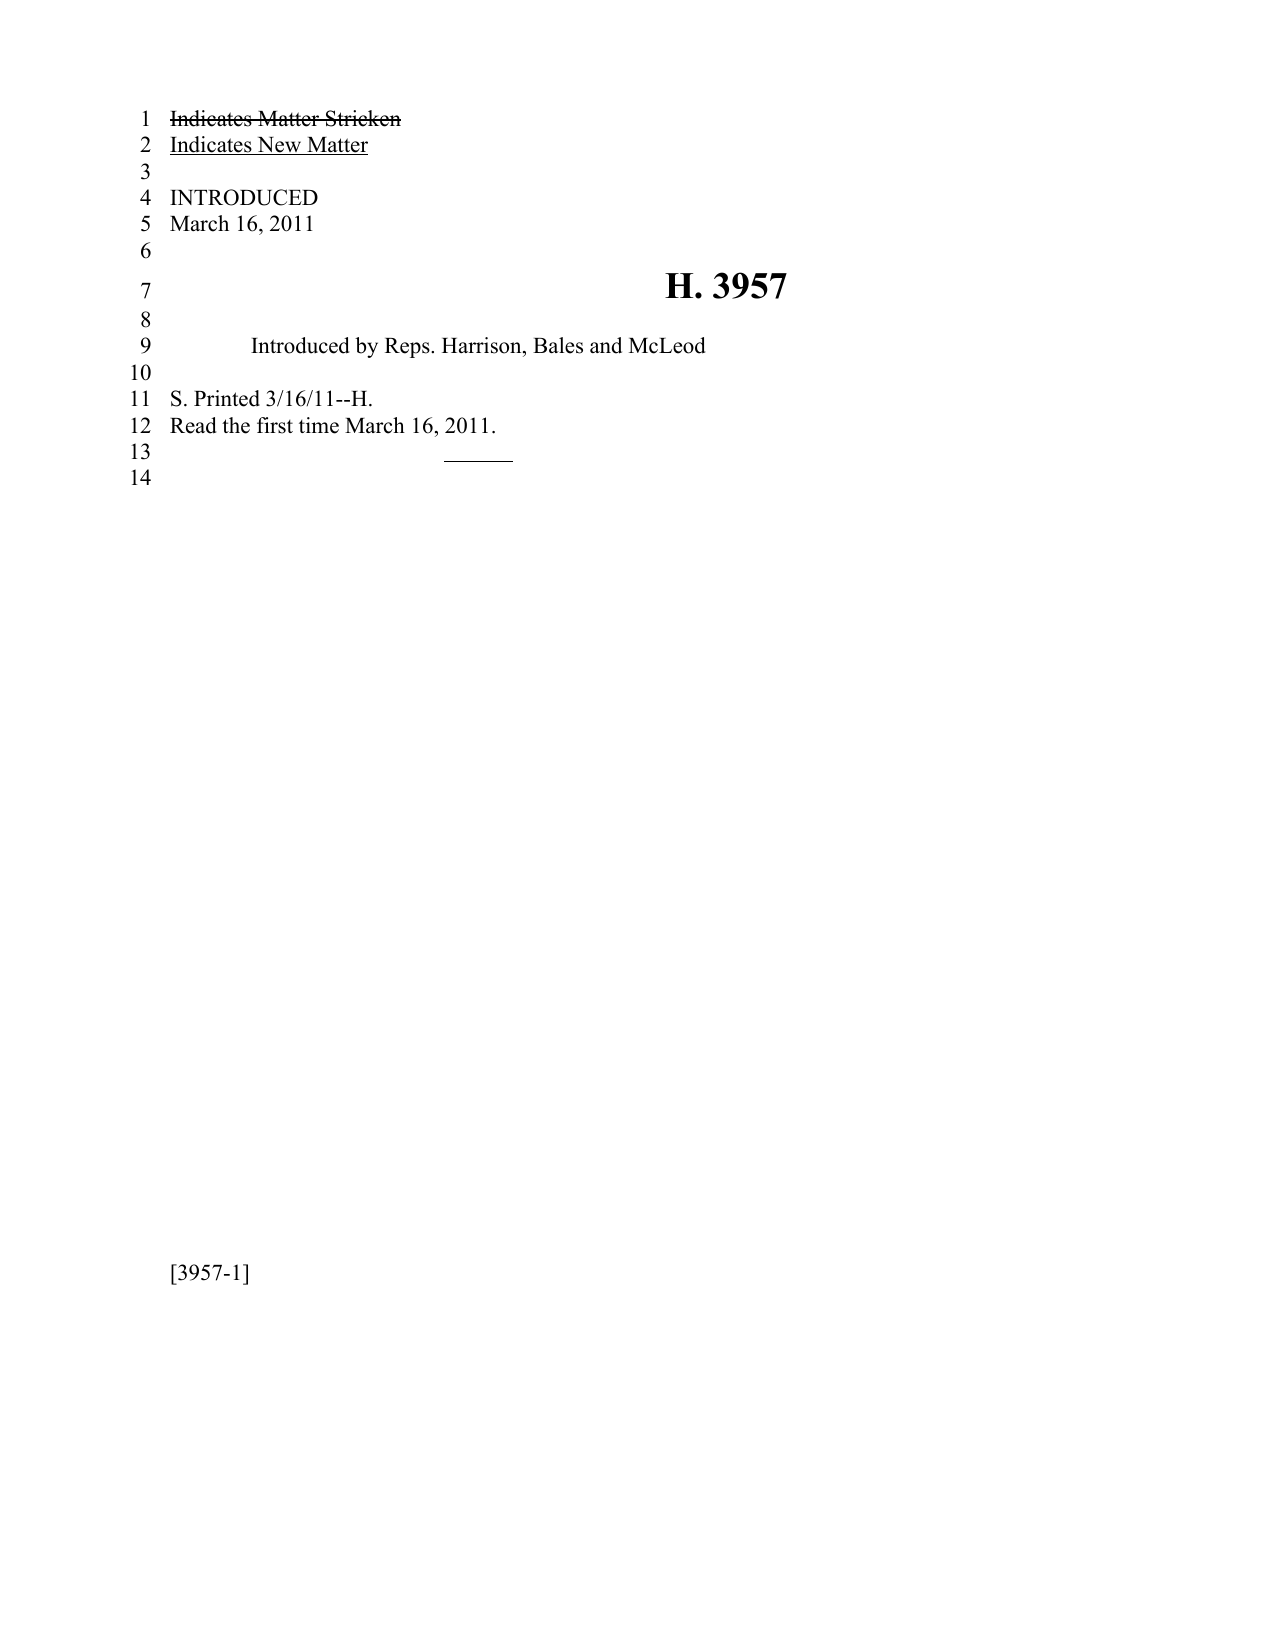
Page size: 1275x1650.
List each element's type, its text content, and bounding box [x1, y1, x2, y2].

text March 16, 2011 [169, 210, 787, 237]
text Indicates New Matter [169, 131, 787, 158]
text H. 3957 [169, 263, 787, 306]
text Indicates Matter Stricken [169, 105, 787, 131]
text Read the first time March 16, 2011. [169, 412, 787, 438]
text INTRODUCED [169, 184, 787, 210]
text Introduced by Reps. Harrison, Bales and McLeod [169, 333, 787, 359]
text S. Printed 3/16/11--H. [169, 385, 787, 412]
